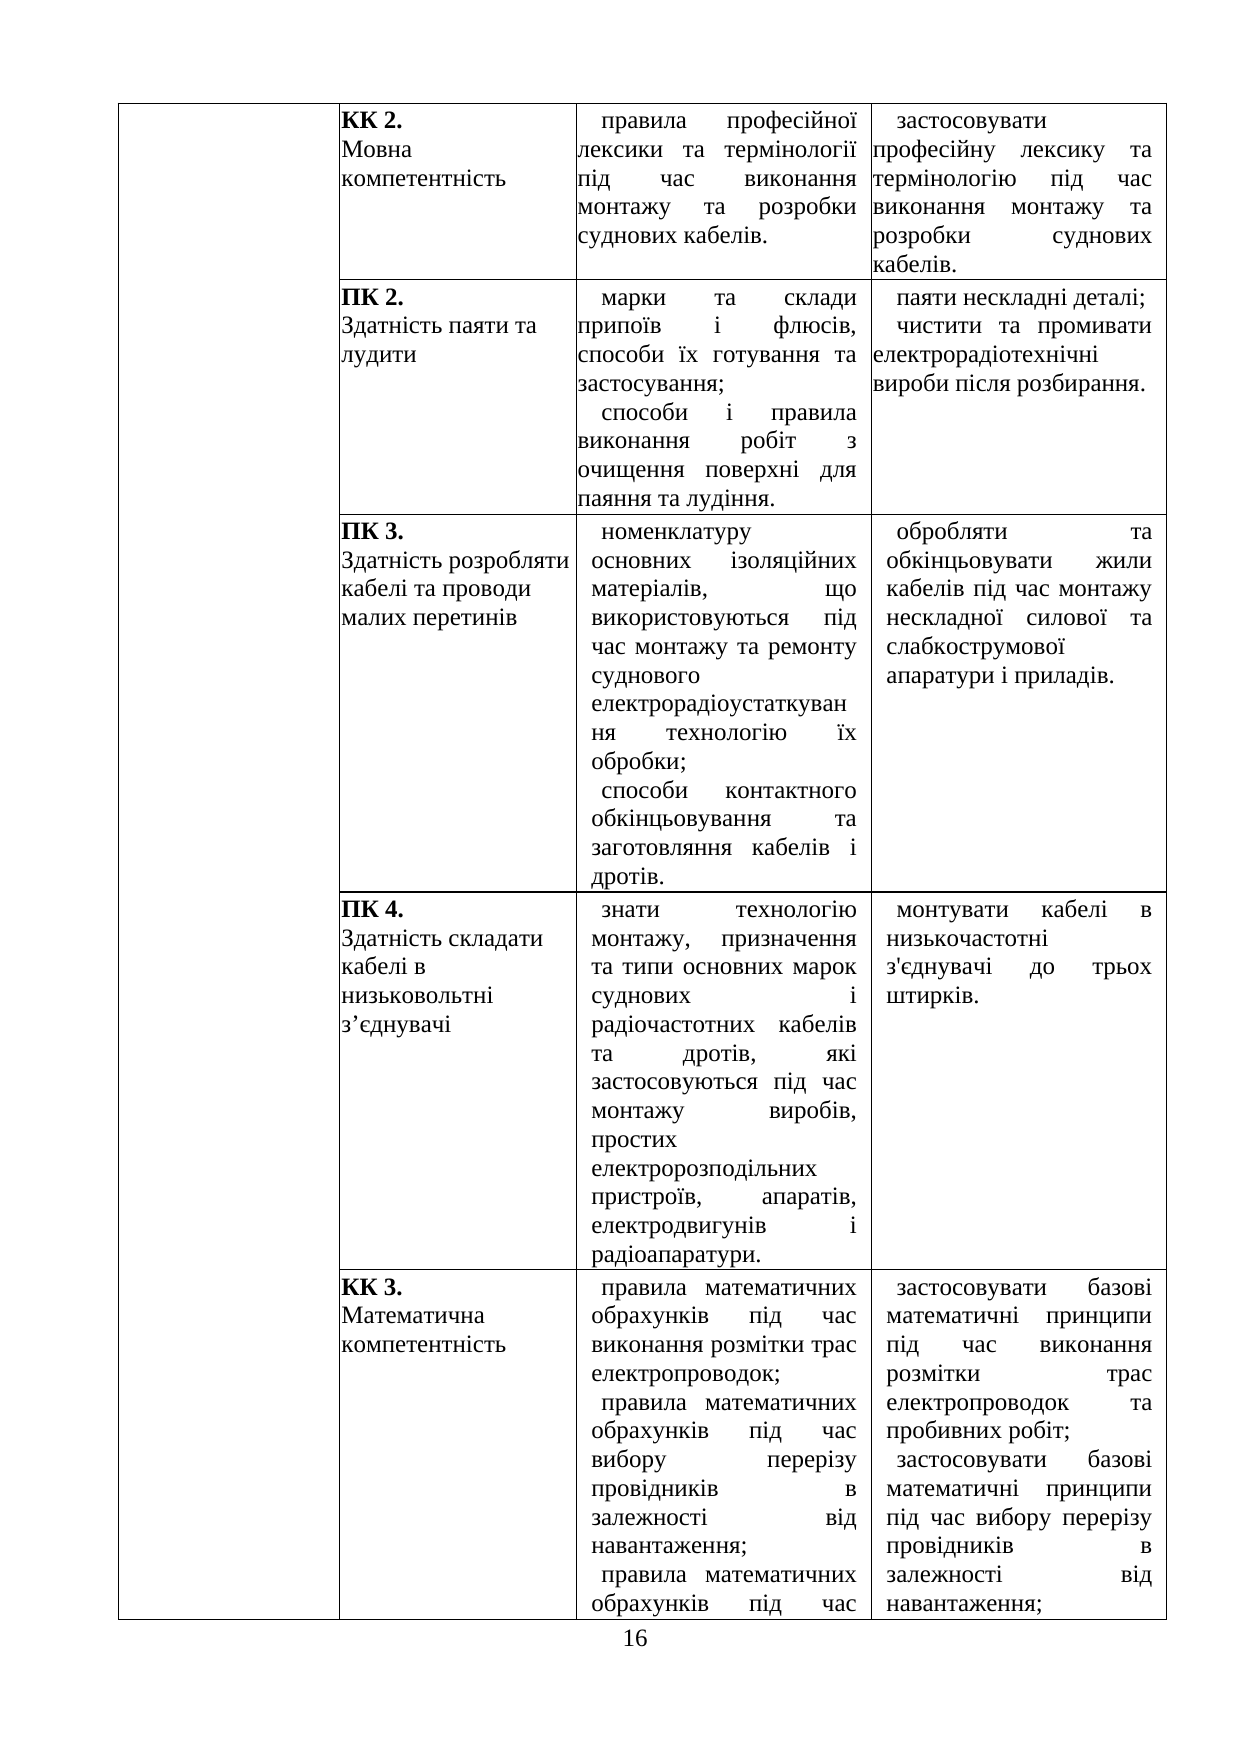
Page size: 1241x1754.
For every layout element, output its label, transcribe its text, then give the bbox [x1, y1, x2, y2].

table_cell знати технологію монтажу, призначення та типи основних марок суднових і радіочастотних кабелів та дротів, які застосовуються під час монтажу виробів, простих електророзподільних пристроїв, апаратів, електродвигунів і радіоапаратури. [577, 893, 871, 1269]
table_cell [119, 104, 339, 1618]
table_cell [872, 1270, 1166, 1618]
table_cell застосовувати професійну лексику та термінологію під час виконання монтажу та розробки суднових кабелів. [872, 104, 1166, 279]
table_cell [340, 1270, 576, 1618]
table_cell паяти нескладні деталі; чистити та промивати електрорадіотехнічні вироби після розбирання. [872, 280, 1166, 513]
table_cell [577, 1270, 871, 1618]
table_cell монтувати кабелі в низькочастотні з'єднувачі до трьох штирків. [872, 893, 1166, 1269]
table_cell ПК 4. Здатність складати кабелі в низьковольтні з’єднувачі [340, 893, 576, 1269]
table_cell марки та склади припоїв і флюсів, способи їх готування та застосування; способи і правила виконання робіт з очищення поверхні для паяння та лудіння. [577, 280, 871, 513]
table_cell ПК 3. Здатність розробляти кабелі та проводи малих перетинів [340, 515, 576, 891]
table_cell правила професійної лексики та термінології під час виконання монтажу та розробки суднових кабелів. [577, 104, 871, 279]
table_cell номенклатуру основних ізоляційних матеріалів, що використовуються під час монтажу та ремонту суднового електрорадіоустаткування технологію їх обробки; способи контактного обкінцьовування та заготовляння кабелів і дротів. [577, 515, 871, 891]
table_cell ПК 2. Здатність паяти та лудити [340, 280, 576, 513]
table_cell обробляти та обкінцьовувати жили кабелів під час монтажу нескладної силової та слабкострумової апаратури і приладів. [872, 515, 1166, 891]
table_cell КК 2. Мовна компетентність [340, 104, 576, 279]
